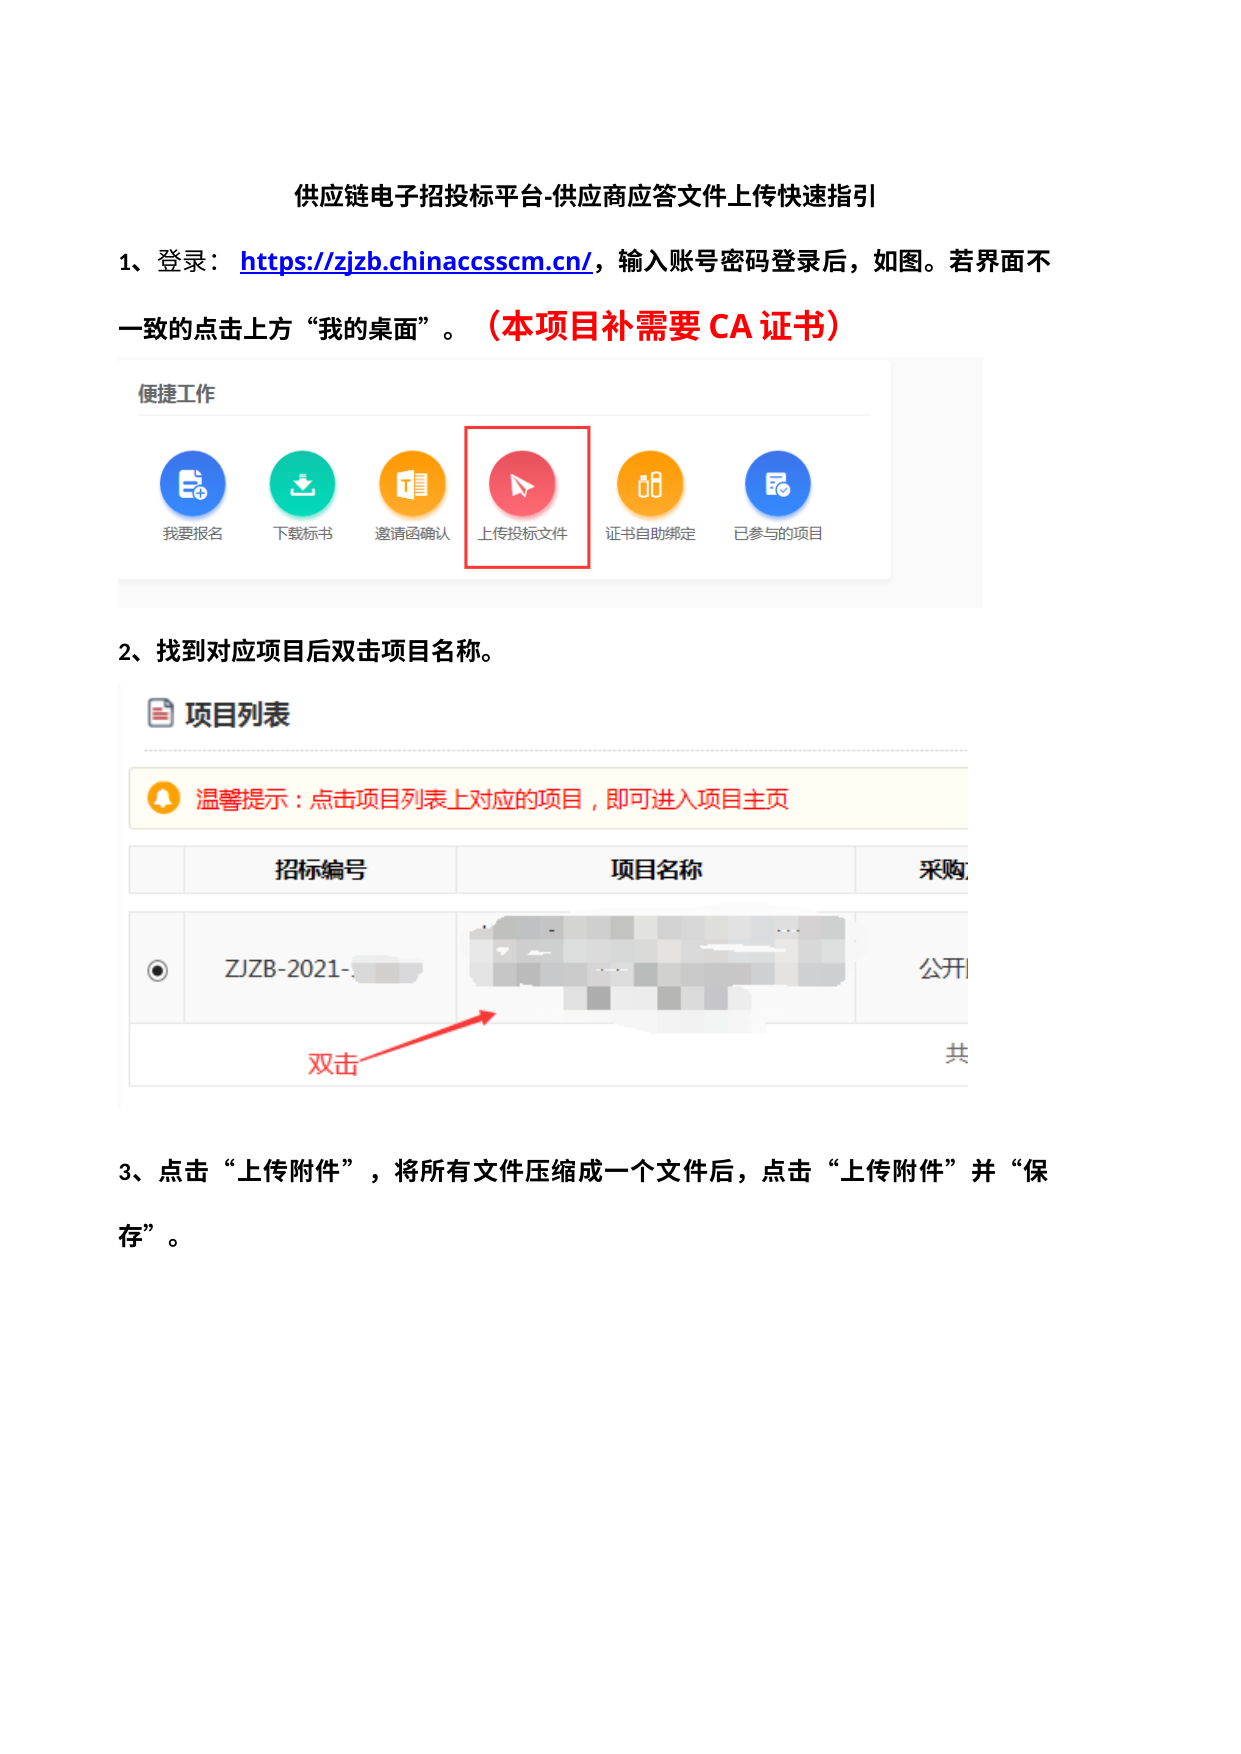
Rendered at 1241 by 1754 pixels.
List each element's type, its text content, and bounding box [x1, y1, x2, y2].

picture [118, 682, 968, 1109]
picture [118, 357, 984, 608]
text 1、登录： https://zjzb.chinaccsscm.cn/，输入账号密码登录后，如图。若界面不一致的点击上方“我的桌面”。（本项目补需要CA证书） [118, 227, 1053, 357]
text 供应链电子招投标平台-供应商应答文件上传快速指引 [118, 162, 1053, 227]
text 3、点击“上传附件”，将所有文件压缩成一个文件后，点击“上传附件”并“保存”。 [118, 1137, 1053, 1267]
